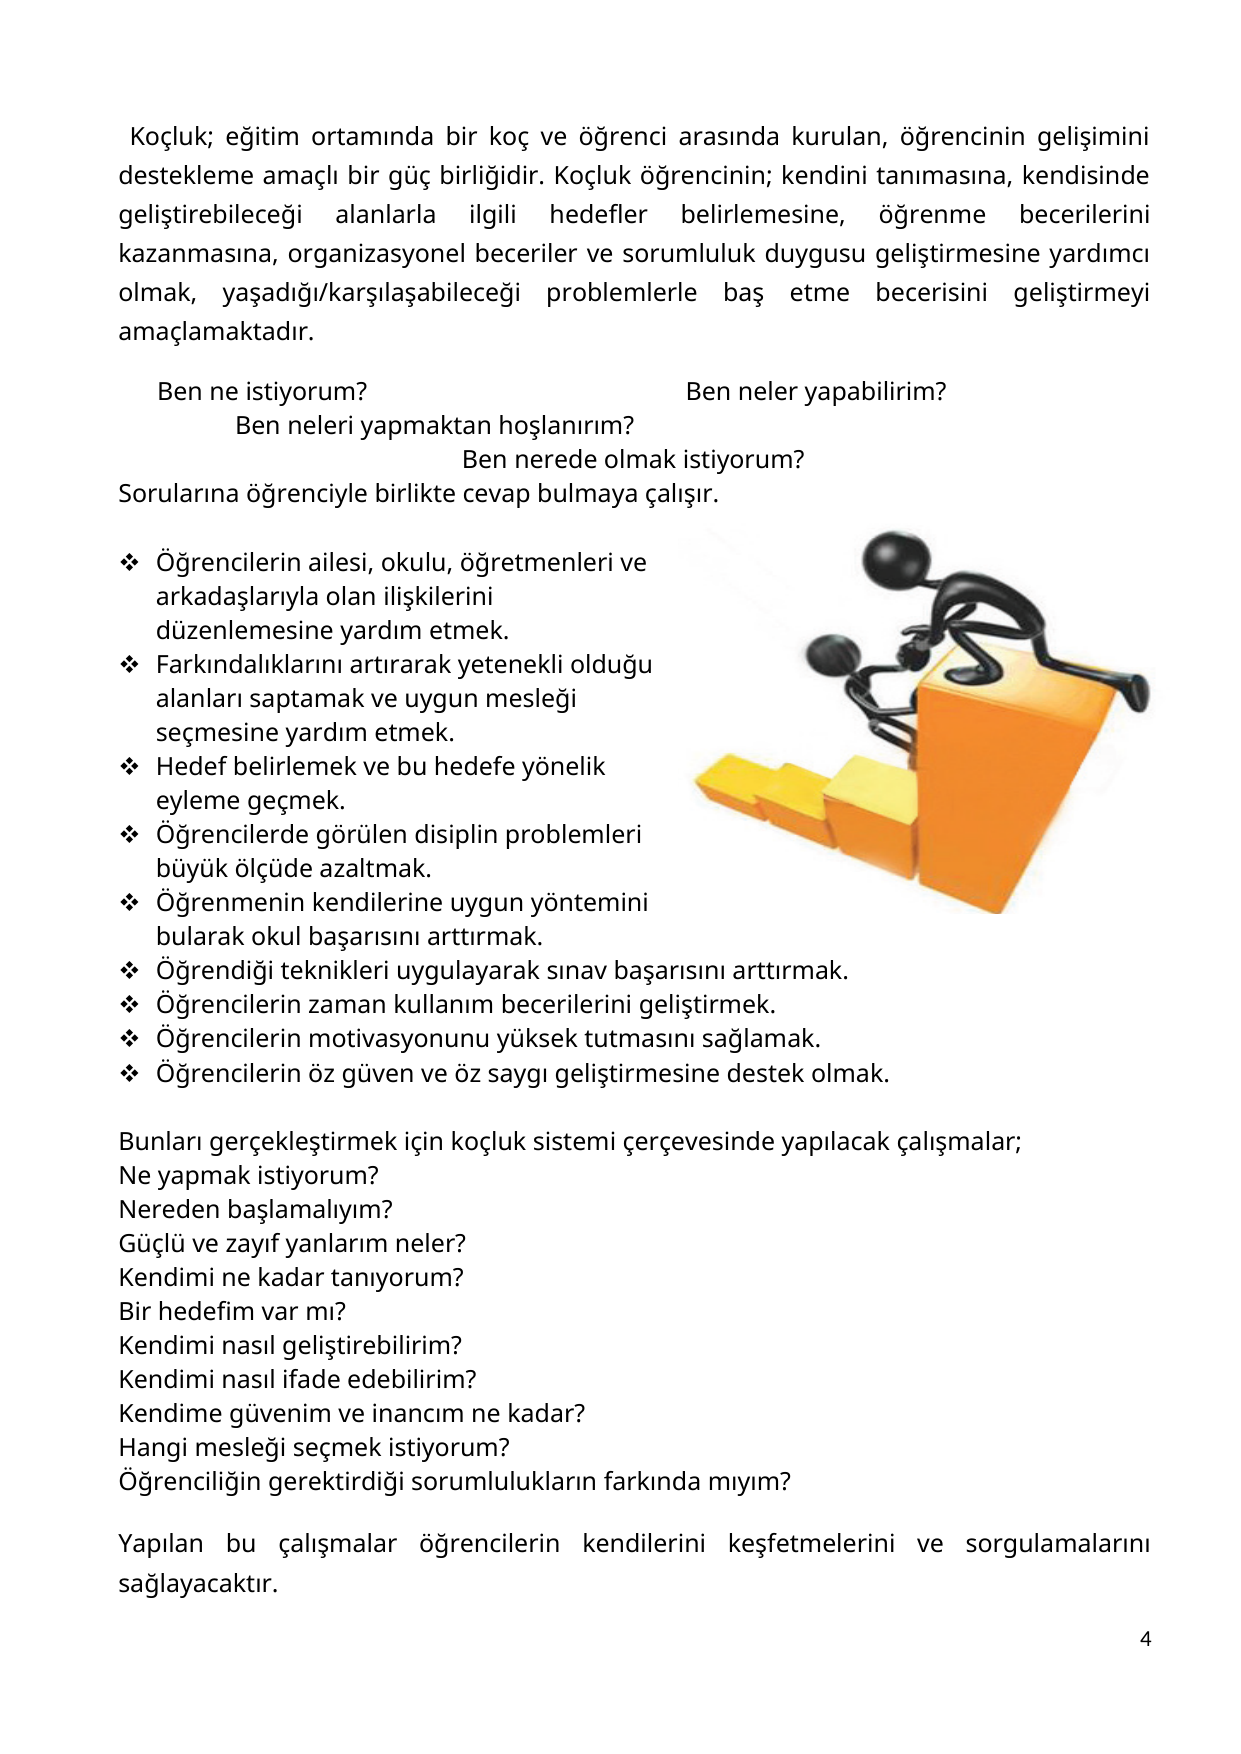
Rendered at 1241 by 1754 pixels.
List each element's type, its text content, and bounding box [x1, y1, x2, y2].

text Kendime güvenim ve inancım ne kadar? [118, 1396, 1152, 1430]
text Ben ne istiyorum? Ben neler yapabilirim? [118, 374, 1152, 408]
text Koçluk; eğitim ortamında bir koç ve öğrenci arasında kurulan, öğrencinin gelişimini destekleme amaçlı bir güç birliğidir. Koçluk öğrencinin; kendini tanımasına, kendisinde geliştirebileceği alanlarla ilgili hedefler belirlemesine, öğrenme becerilerini kazanmasına, organizasyonel beceriler ve sorumluluk duygusu geliştirmesine yardımcı olmak, yaşadığı/karşılaşabileceği problemlerle baş etme becerisini geliştirmeyi amaçlamaktadır. [118, 118, 1152, 348]
text Hangi mesleği seçmek istiyorum? [118, 1430, 1152, 1464]
text Ben neleri yapmaktan hoşlanırım? [118, 408, 1152, 442]
text Ben nerede olmak istiyorum? [118, 442, 1152, 476]
text Kendimi nasıl ifade edebilirim? [118, 1362, 1152, 1396]
list Öğrencilerin ailesi, okulu, öğretmenleri ve arkadaşlarıyla olan ilişkilerini düzenlemesine yardım etmek. [118, 544, 677, 646]
text Ne yapmak istiyorum? [118, 1157, 1152, 1191]
text Nereden başlamalıyım? [118, 1191, 1152, 1226]
list Öğrenmenin kendilerine uygun yöntemini bularak okul başarısını arttırmak. [118, 885, 1152, 953]
text Güçlü ve zayıf yanlarım neler? [118, 1226, 1152, 1259]
list Öğrencilerin motivasyonunu yüksek tutmasını sağlamak. [118, 1021, 1152, 1055]
text Kendimi nasıl geliştirebilirim? [118, 1328, 1152, 1362]
text Yapılan bu çalışmalar öğrencilerin kendilerini keşfetmelerini ve sorgulamalarını sağlayacaktır. [118, 1526, 1152, 1599]
text Kendimi ne kadar tanıyorum? [118, 1259, 1152, 1294]
picture [677, 514, 1178, 914]
list Hedef belirlemek ve bu hedefe yönelik eyleme geçmek. [118, 749, 677, 817]
list Öğrendiği teknikleri uygulayarak sınav başarısını arttırmak. [118, 953, 1152, 987]
text Bunları gerçekleştirmek için koçluk sistemi çerçevesinde yapılacak çalışmalar; [118, 1123, 1152, 1157]
list Öğrencilerde görülen disiplin problemleri büyük ölçüde azaltmak. [118, 817, 677, 885]
text Öğrenciliğin gerektirdiği sorumlulukların farkında mıyım? [118, 1464, 1152, 1498]
list Farkındalıklarını artırarak yetenekli olduğu alanları saptamak ve uygun mesleği seçmesine yardım etmek. [118, 646, 677, 749]
text Sorularına öğrenciyle birlikte cevap bulmaya çalışır. [118, 476, 1152, 510]
text Bir hedefim var mı? [118, 1294, 1152, 1328]
list Öğrencilerin öz güven ve öz saygı geliştirmesine destek olmak. [118, 1055, 1152, 1089]
list Öğrencilerin zaman kullanım becerilerini geliştirmek. [118, 987, 1152, 1021]
